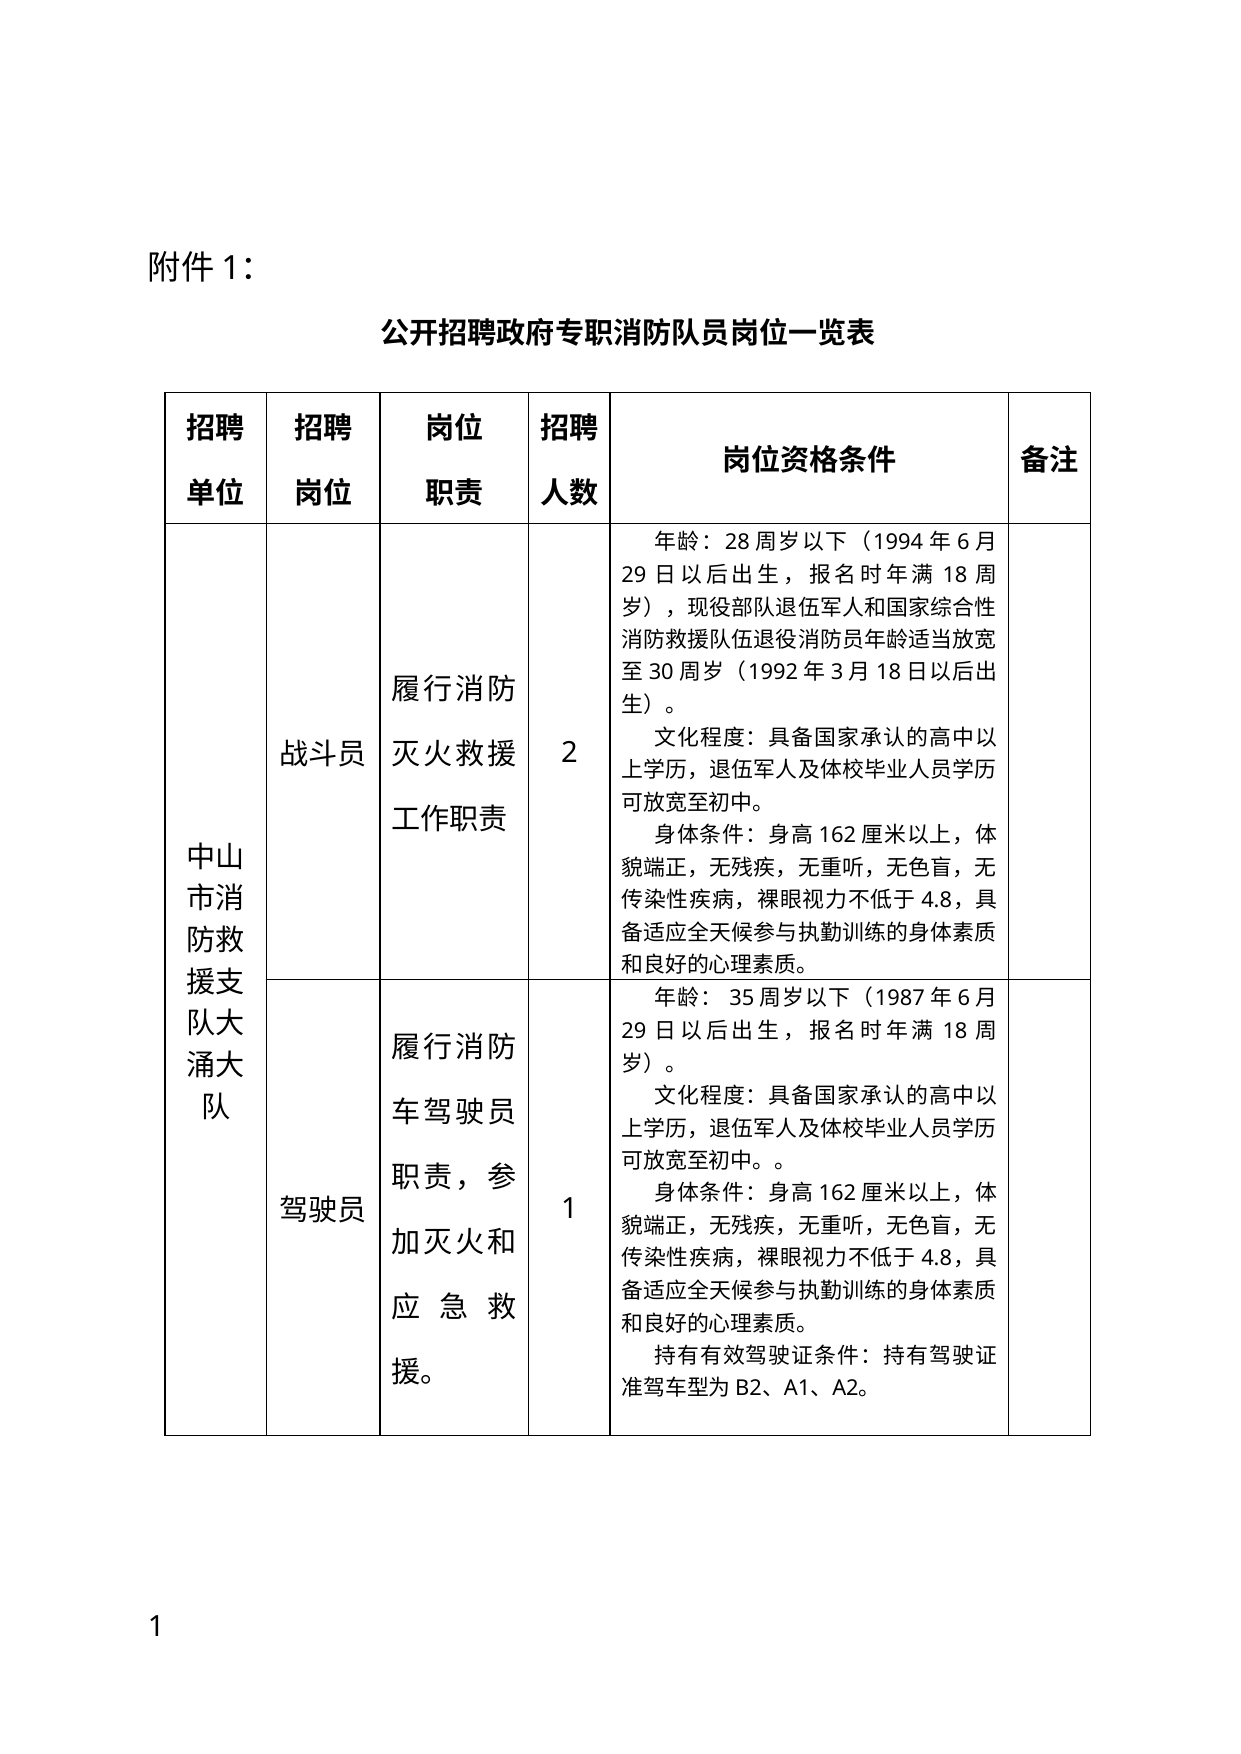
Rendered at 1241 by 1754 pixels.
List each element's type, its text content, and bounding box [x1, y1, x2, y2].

table_cell 年龄： 35周岁以下（1987年6月29日以后出生，报名时年满18周岁）。 文化程度：具备国家承认的高中以上学历，退伍军人及体校毕业人员学历可放宽至初中。。 身体条件：身高162厘米以上，体貌端正，无残疾，无重听，无色盲，无传染性疾病，裸眼视力不低于4.8，具备适应全天候参与执勤训练的身体素质和良好的心理素质。 持有有效驾驶证条件：持有驾驶证准驾车型为B2、A1、A2。 [611, 980, 1008, 1435]
text 附件1： [148, 233, 1107, 298]
table_cell 2 [529, 524, 609, 979]
table_cell 战斗员 [267, 524, 379, 979]
table_header 招聘 岗位 [267, 393, 379, 523]
table_header 岗位资格条件 [611, 393, 1008, 523]
text 公开招聘政府专职消防队员岗位一览表 [148, 298, 1107, 363]
table_header 招聘人数 [529, 393, 609, 523]
table_cell 履行消防灭火救援工作职责 [381, 524, 528, 979]
table_cell 履行消防车驾驶员职责，参加灭火和应急救援。 [381, 980, 528, 1435]
table_cell [1009, 524, 1090, 979]
table_cell 中山市消防救援支队大涌大队 [166, 524, 266, 1435]
table_header 备注 [1009, 393, 1090, 523]
table_cell 年龄：28周岁以下（1994年6月29日以后出生，报名时年满18周岁），现役部队退伍军人和国家综合性消防救援队伍退役消防员年龄适当放宽至30周岁（1992年3月18日以后出生）。 文化程度：具备国家承认的高中以上学历，退伍军人及体校毕业人员学历可放宽至初中。 身体条件：身高162厘米以上，体貌端正，无残疾，无重听，无色盲，无传染性疾病，裸眼视力不低于4.8，具备适应全天候参与执勤训练的身体素质和良好的心理素质。 [611, 524, 1008, 979]
table_cell 1 [529, 980, 609, 1435]
table_cell 驾驶员 [267, 980, 379, 1435]
table_cell [1009, 980, 1090, 1435]
table_header 招聘单位 [166, 393, 266, 523]
table_header 岗位 职责 [381, 393, 528, 523]
